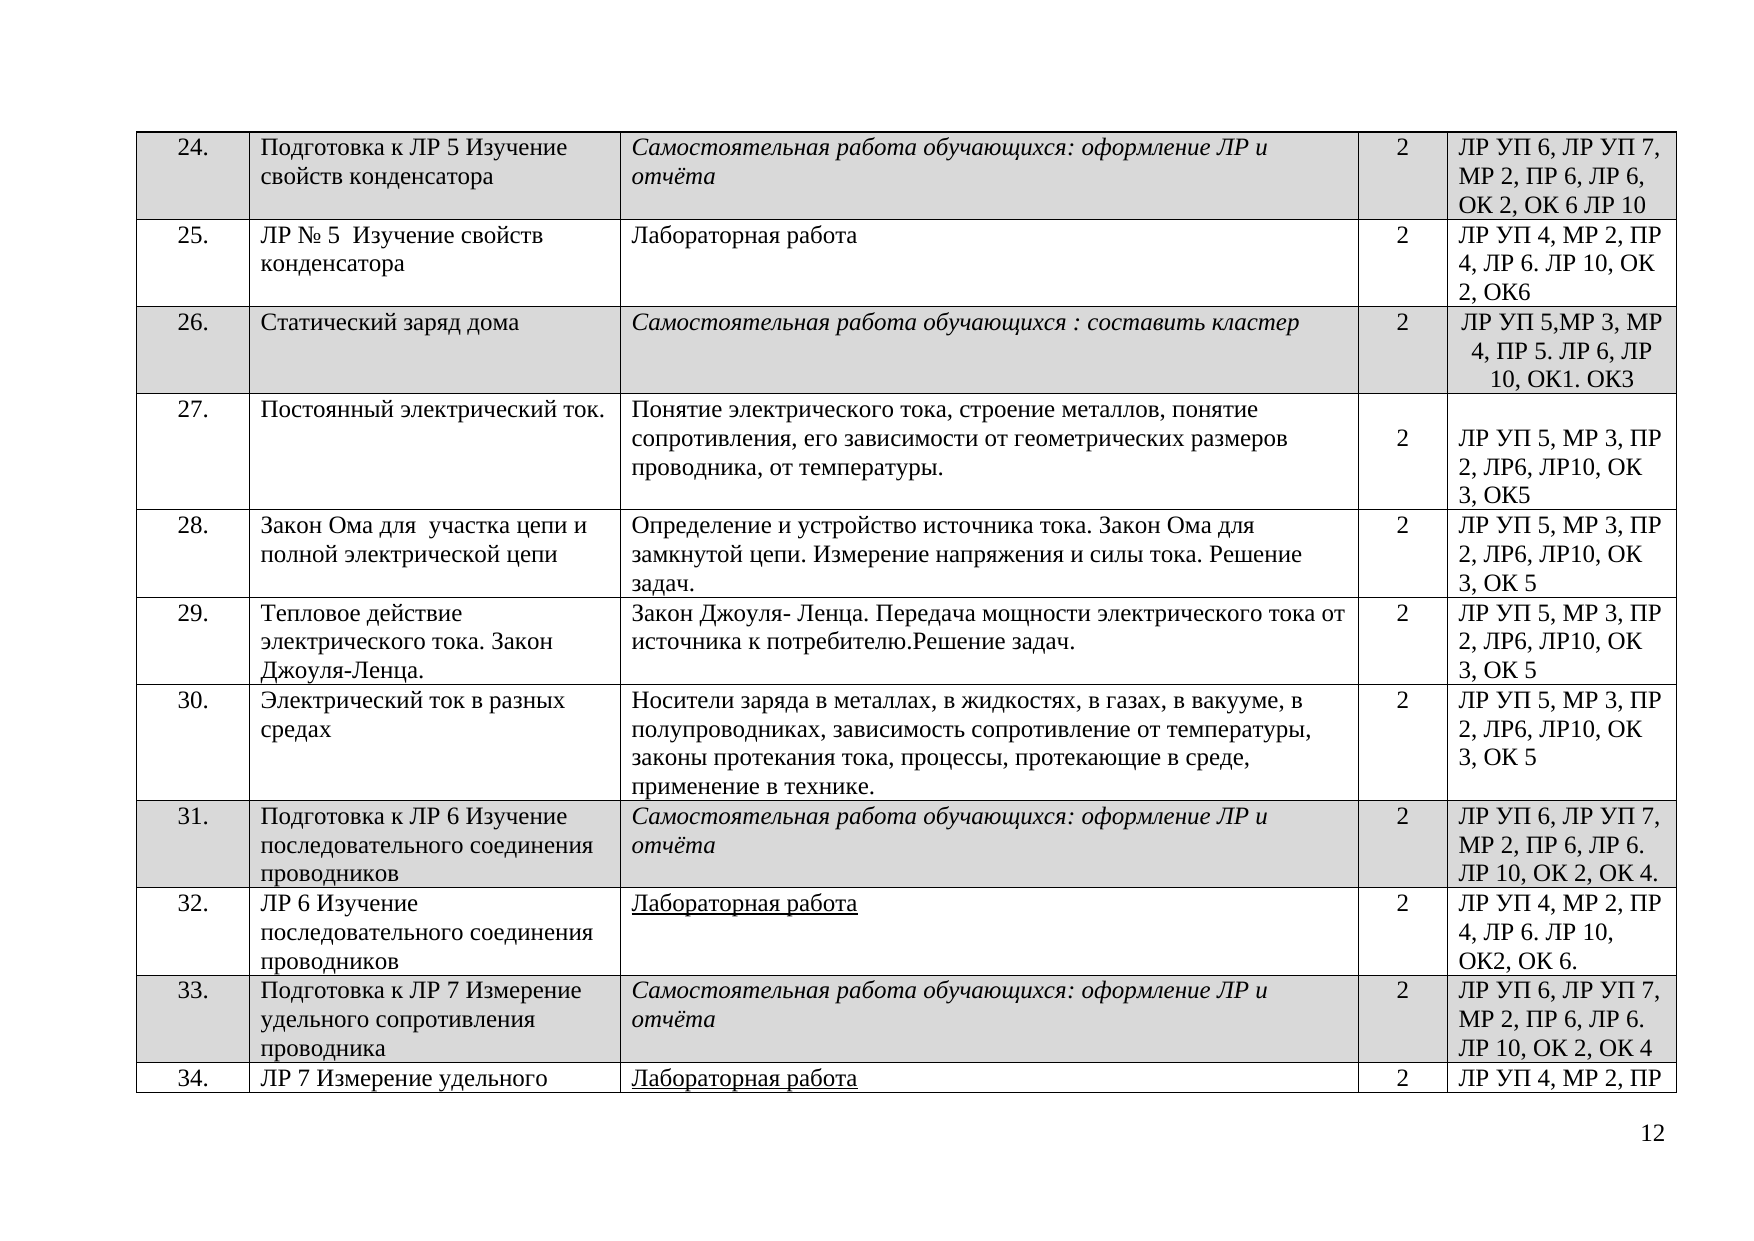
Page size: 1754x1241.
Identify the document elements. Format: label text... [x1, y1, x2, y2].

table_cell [621, 976, 1358, 1062]
table_cell Тепловое действие электрического тока. Закон Джоуля-Ленца. [250, 598, 620, 684]
table_cell 31. [137, 801, 249, 887]
table_cell ЛР УП 4, МР 2, ПР 4, ЛР 6. ЛР 10, ОК2, ОК 6. [1448, 888, 1676, 974]
table_cell 25. [137, 220, 249, 306]
table_cell 2 [1359, 510, 1447, 597]
table_cell ЛР № 5 Изучение свойств конденсатора [250, 220, 620, 306]
table_cell ЛР УП 5, МР 3, ПР 2, ЛР6, ЛР10, ОК 3, ОК5 [1448, 394, 1676, 509]
table_cell Статический заряд дома [250, 307, 620, 393]
table_cell ЛР УП 5, МР 3, ПР 2, ЛР6, ЛР10, ОК 3, ОК 5 [1448, 510, 1676, 597]
table_cell 2 [1359, 133, 1447, 219]
table_cell 2 [1359, 220, 1447, 306]
table_cell 33. [137, 976, 249, 1062]
table_cell Лабораторная работа [621, 1063, 1358, 1092]
table_cell Закон Ома для участка цепи и полной электрической цепи [250, 510, 620, 597]
table_cell 27. [137, 394, 249, 509]
table_cell Электрический ток в разных средах [250, 685, 620, 800]
table_cell 2 [1359, 801, 1447, 887]
table_cell 2 [1359, 976, 1447, 1062]
table_cell ЛР УП 6, ЛР УП 7, МР 2, ПР 6, ЛР 6. ЛР 10, ОК 2, ОК 4 [1448, 976, 1676, 1062]
table_cell Постоянный электрический ток. [250, 394, 620, 509]
table_cell 2 [1359, 598, 1447, 684]
table_cell Самостоятельная работа обучающихся : составить кластер [621, 307, 1358, 393]
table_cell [1448, 1063, 1676, 1092]
table_cell Определение и устройство источника тока. Закон Ома для замкнутой цепи. Измерение напряжения и силы тока. Решение задач. [621, 510, 1358, 597]
table_cell ЛР 6 Изучение последовательного соединения проводников [250, 888, 620, 974]
table_cell Лабораторная работа [621, 220, 1358, 306]
table_cell Подготовка к ЛР 5 Изучение свойств конденсатора [250, 133, 620, 219]
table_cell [250, 1063, 620, 1092]
table_cell 2 [1359, 394, 1447, 509]
table_cell Носители заряда в металлах, в жидкостях, в газах, в вакууме, в полупроводниках, зависимость сопротивление от температуры, законы протекания тока, процессы, протекающие в среде, применение в технике. [621, 685, 1358, 800]
table_cell 2 [1359, 888, 1447, 974]
table_cell 32. [137, 888, 249, 974]
table_cell 2 [1359, 685, 1447, 800]
table_cell 29. [137, 598, 249, 684]
table_cell Подготовка к ЛР 6 Изучение последовательного соединения проводников [250, 801, 620, 887]
table_cell 24. [137, 133, 249, 219]
table_cell 34. [137, 1063, 249, 1092]
table_cell ЛР УП 6, ЛР УП 7, МР 2, ПР 6, ЛР 6, ОК 2, ОК 6 ЛР 10 [1448, 133, 1676, 219]
table_cell ЛР УП 5,МР 3, МР 4, ПР 5. ЛР 6, ЛР 10, ОК1. ОК3 [1448, 307, 1676, 393]
table_cell ЛР УП 4, МР 2, ПР 4, ЛР 6. ЛР 10, ОК 2, ОК6 [1448, 220, 1676, 306]
table_cell Самостоятельная работа обучающихся: оформление ЛР и отчёта [621, 801, 1358, 887]
table_cell ЛР УП 6, ЛР УП 7, МР 2, ПР 6, ЛР 6. ЛР 10, ОК 2, ОК 4. [1448, 801, 1676, 887]
table_cell 26. [137, 307, 249, 393]
table_cell ЛР УП 5, МР 3, ПР 2, ЛР6, ЛР10, ОК 3, ОК 5 [1448, 685, 1676, 800]
table_cell Лабораторная работа [621, 888, 1358, 974]
table_cell Понятие электрического тока, строение металлов, понятие сопротивления, его зависимости от геометрических размеров проводника, от температуры. [621, 394, 1358, 509]
table_cell Закон Джоуля- Ленца. Передача мощности электрического тока от источника к потребителю.Решение задач. [621, 598, 1358, 684]
table_cell 30. [137, 685, 249, 800]
table_cell 2 [1359, 307, 1447, 393]
table_cell ЛР УП 5, МР 3, ПР 2, ЛР6, ЛР10, ОК 3, ОК 5 [1448, 598, 1676, 684]
table_cell 2 [1359, 1063, 1447, 1092]
table_cell Самостоятельная работа обучающихся: оформление ЛР и отчёта [621, 133, 1358, 219]
table_cell 28. [137, 510, 249, 597]
table_cell Подготовка к ЛР 7 Измерение удельного сопротивления проводника [250, 976, 620, 1062]
